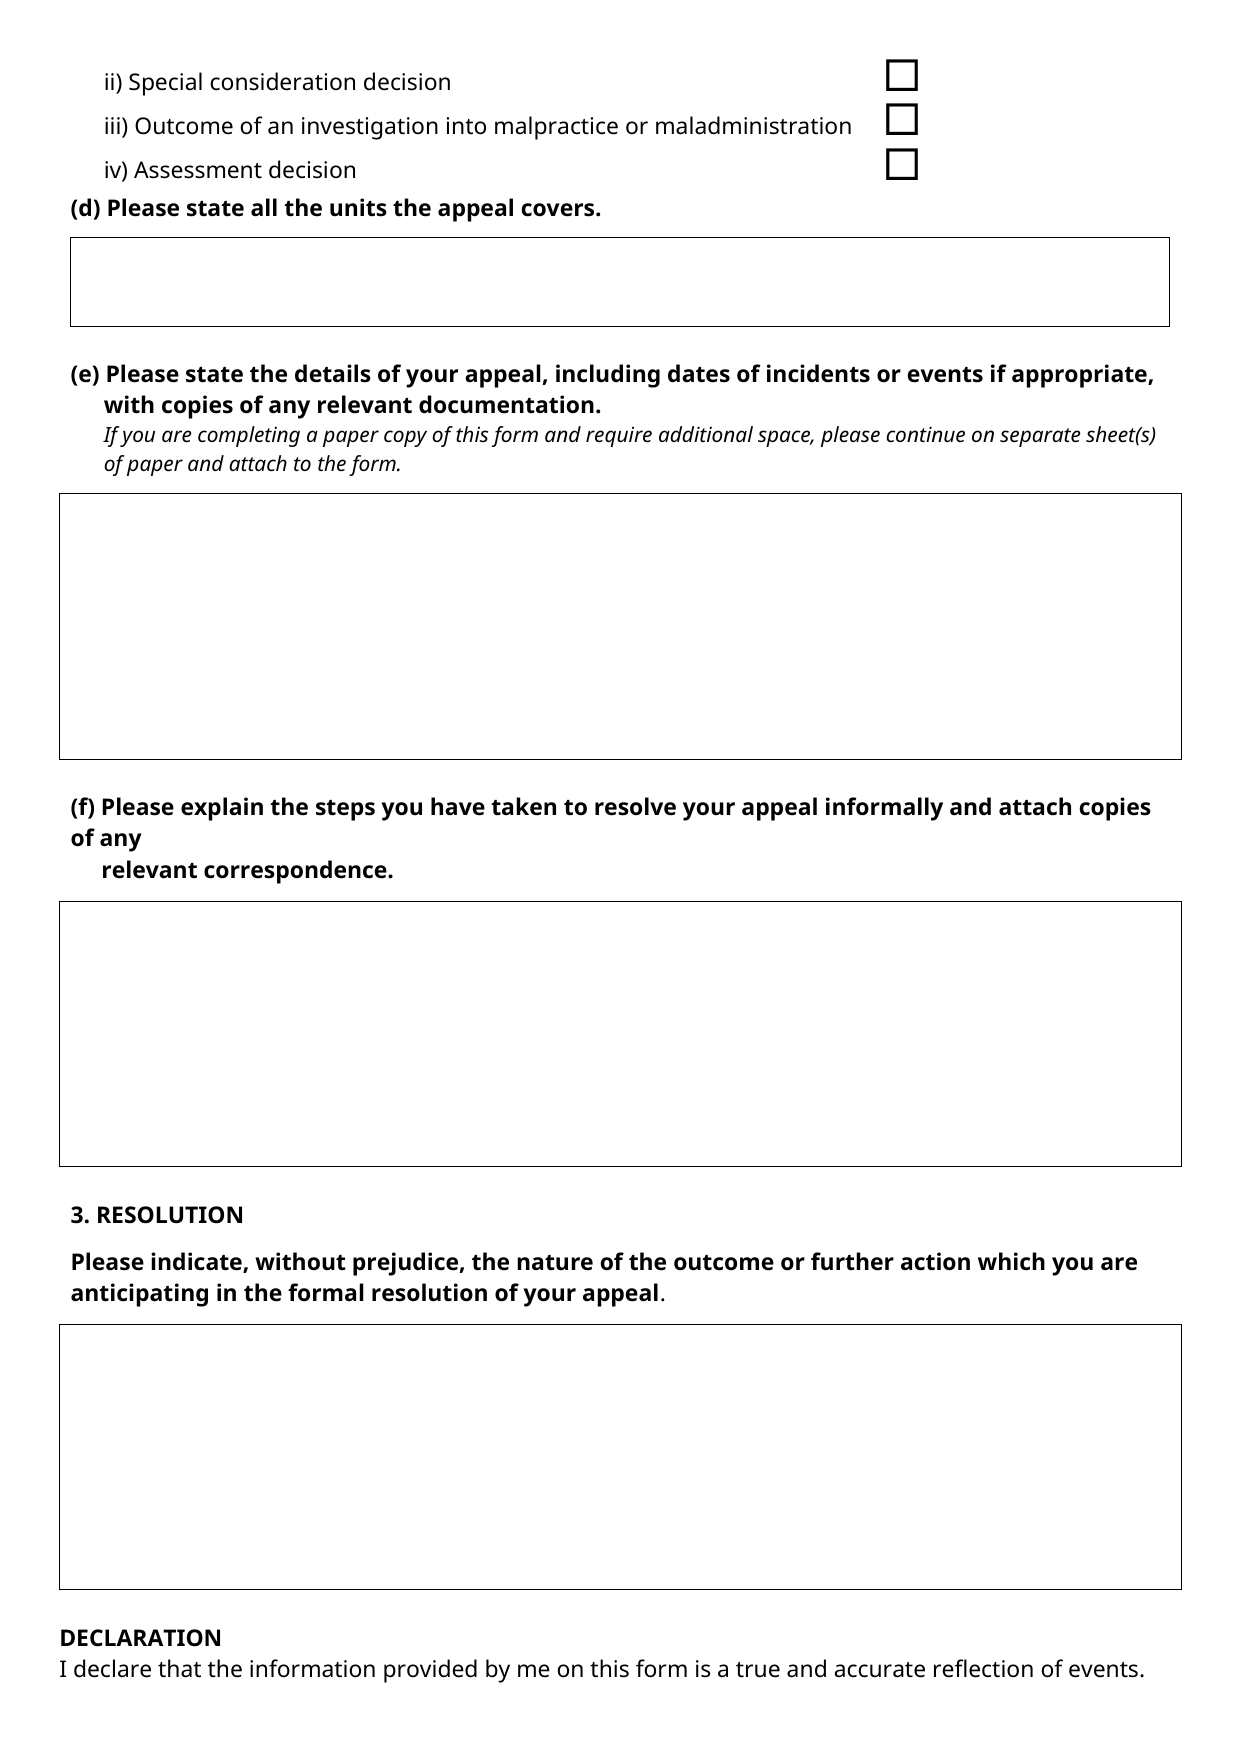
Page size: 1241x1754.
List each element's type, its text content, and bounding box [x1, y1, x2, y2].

table_cell ii) Special consideration decision [59, 59, 871, 103]
table_cell [871, 59, 1181, 103]
table_cell [60, 494, 1181, 759]
table_cell (f) Please explain the steps you have taken to resolve your appeal informally and attach copies of any relevant correspondence. [59, 760, 1181, 901]
text DECLARATION [59, 1622, 1181, 1653]
table_header 3. RESOLUTION [59, 1199, 1181, 1245]
table_cell [60, 1325, 1181, 1589]
table_cell [60, 902, 1181, 1166]
text I declare that the information provided by me on this form is a true and accurate reflection of events. [59, 1653, 1181, 1684]
table_cell [871, 148, 1181, 192]
table_cell Please indicate, without prejudice, the nature of the outcome or further action which you are anticipating in the formal resolution of your appeal. [59, 1245, 1181, 1323]
table_cell (d) Please state all the units the appeal covers. (e) Please state the details of your appeal, including dates of incidents or events if appropriate, with copies of any relevant documentation. If you are completing a paper copy of this form and require additional space, please continue on separate sheet(s) of paper and attach to the form. [59, 192, 1181, 493]
table_cell iv) Assessment decision [59, 148, 871, 192]
table_cell iii) Outcome of an investigation into malpractice or maladministration [59, 103, 871, 148]
table_cell [871, 103, 1181, 148]
